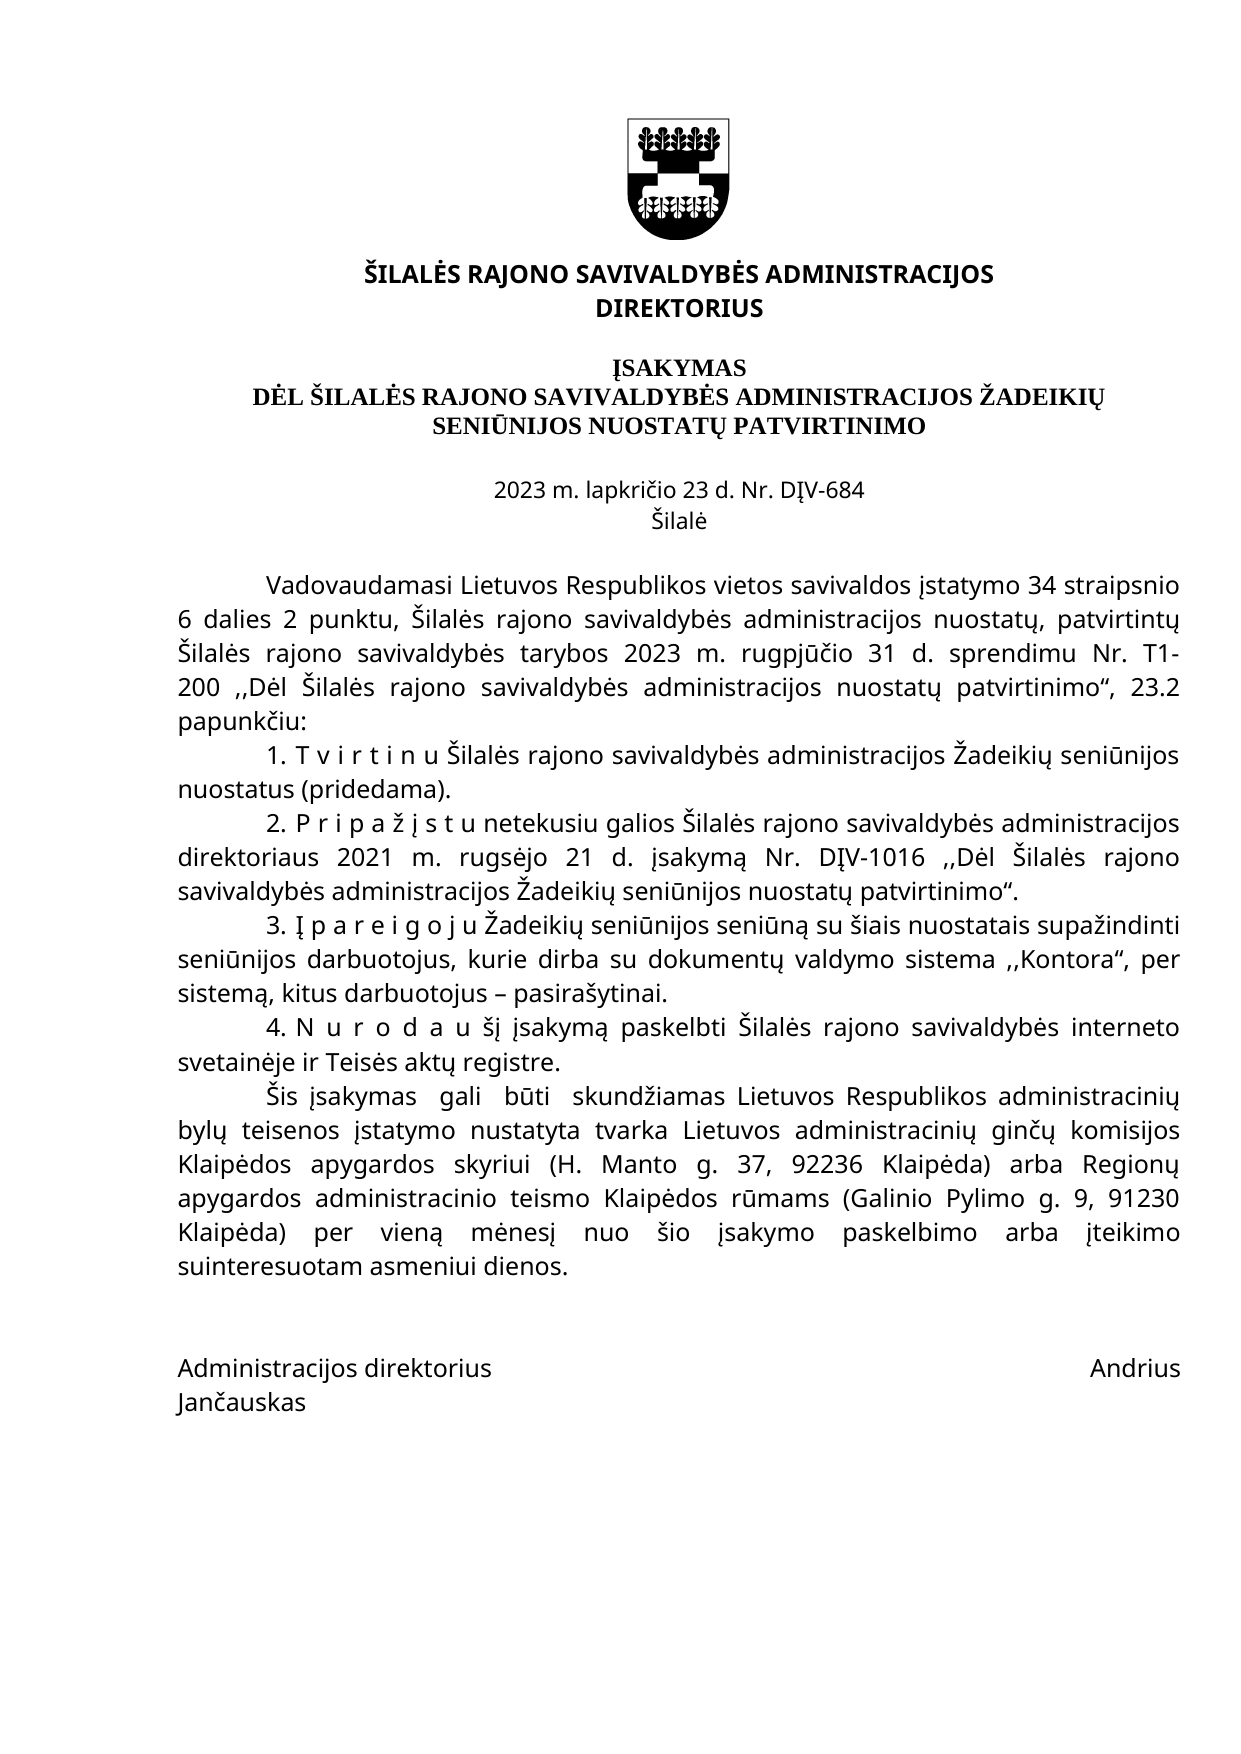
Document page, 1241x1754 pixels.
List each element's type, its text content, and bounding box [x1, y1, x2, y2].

title ĮSAKYMAS [177, 353, 1181, 382]
text Šilalė [177, 505, 1181, 536]
list N u r o d a u šį įsakymą paskelbti Šilalės rajono savivaldybės interneto svetainėje ir Teisės aktų registre. [177, 1010, 1181, 1078]
text Vadovaudamasi Lietuvos Respublikos vietos savivaldos įstatymo 34 straipsnio 6 dalies 2 punktu, Šilalės rajono savivaldybės administracijos nuostatų, patvirtintų Šilalės rajono savivaldybės tarybos 2023 m. rugpjūčio 31 d. sprendimu Nr. T1-200 ,,Dėl Šilalės rajono savivaldybės administracijos nuostatų patvirtinimo“, 23.2 papunkčiu: [177, 567, 1181, 738]
list Į p a r e i g o j u Žadeikių seniūnijos seniūną su šiais nuostatais supažindinti seniūnijos darbuotojus, kurie dirba su dokumentų valdymo sistema ,,Kontora“, per sistemą, kitus darbuotojus – pasirašytinai. [177, 908, 1181, 1010]
title DĖL ŠILALĖS RAJONO SAVIVALDYBĖS ADMINISTRACIJOS ŽADEIKIŲ SENIŪNIJOS NUOSTATŲ PATVIRTINIMO [177, 382, 1181, 439]
list T v i r t i n u Šilalės rajono savivaldybės administracijos Žadeikių seniūnijos nuostatus (pridedama). [177, 738, 1181, 806]
text 2023 m. lapkričio 23 d. Nr. DĮV-684 [177, 473, 1181, 505]
picture [626, 115, 733, 240]
list P r i p a ž į s t u netekusiu galios Šilalės rajono savivaldybės administracijos direktoriaus 2021 m. rugsėjo 21 d. įsakymą Nr. DĮV-1016 ,,Dėl Šilalės rajono savivaldybės administracijos Žadeikių seniūnijos nuostatų patvirtinimo“. [177, 806, 1181, 908]
subtitle Administracijos direktorius Andrius Jančauskas [177, 1351, 1181, 1419]
text Šis įsakymas gali būti skundžiamas Lietuvos Respublikos administracinių bylų teisenos įstatymo nustatyta tvarka Lietuvos administracinių ginčų komisijos Klaipėdos apygardos skyriui (H. Manto g. 37, 92236 Klaipėda) arba Regionų apygardos administracinio teismo Klaipėdos rūmams (Galinio Pylimo g. 9, 91230 Klaipėda) per vieną mėnesį nuo šio įsakymo paskelbimo arba įteikimo suinteresuotam asmeniui dienos. [177, 1078, 1181, 1283]
